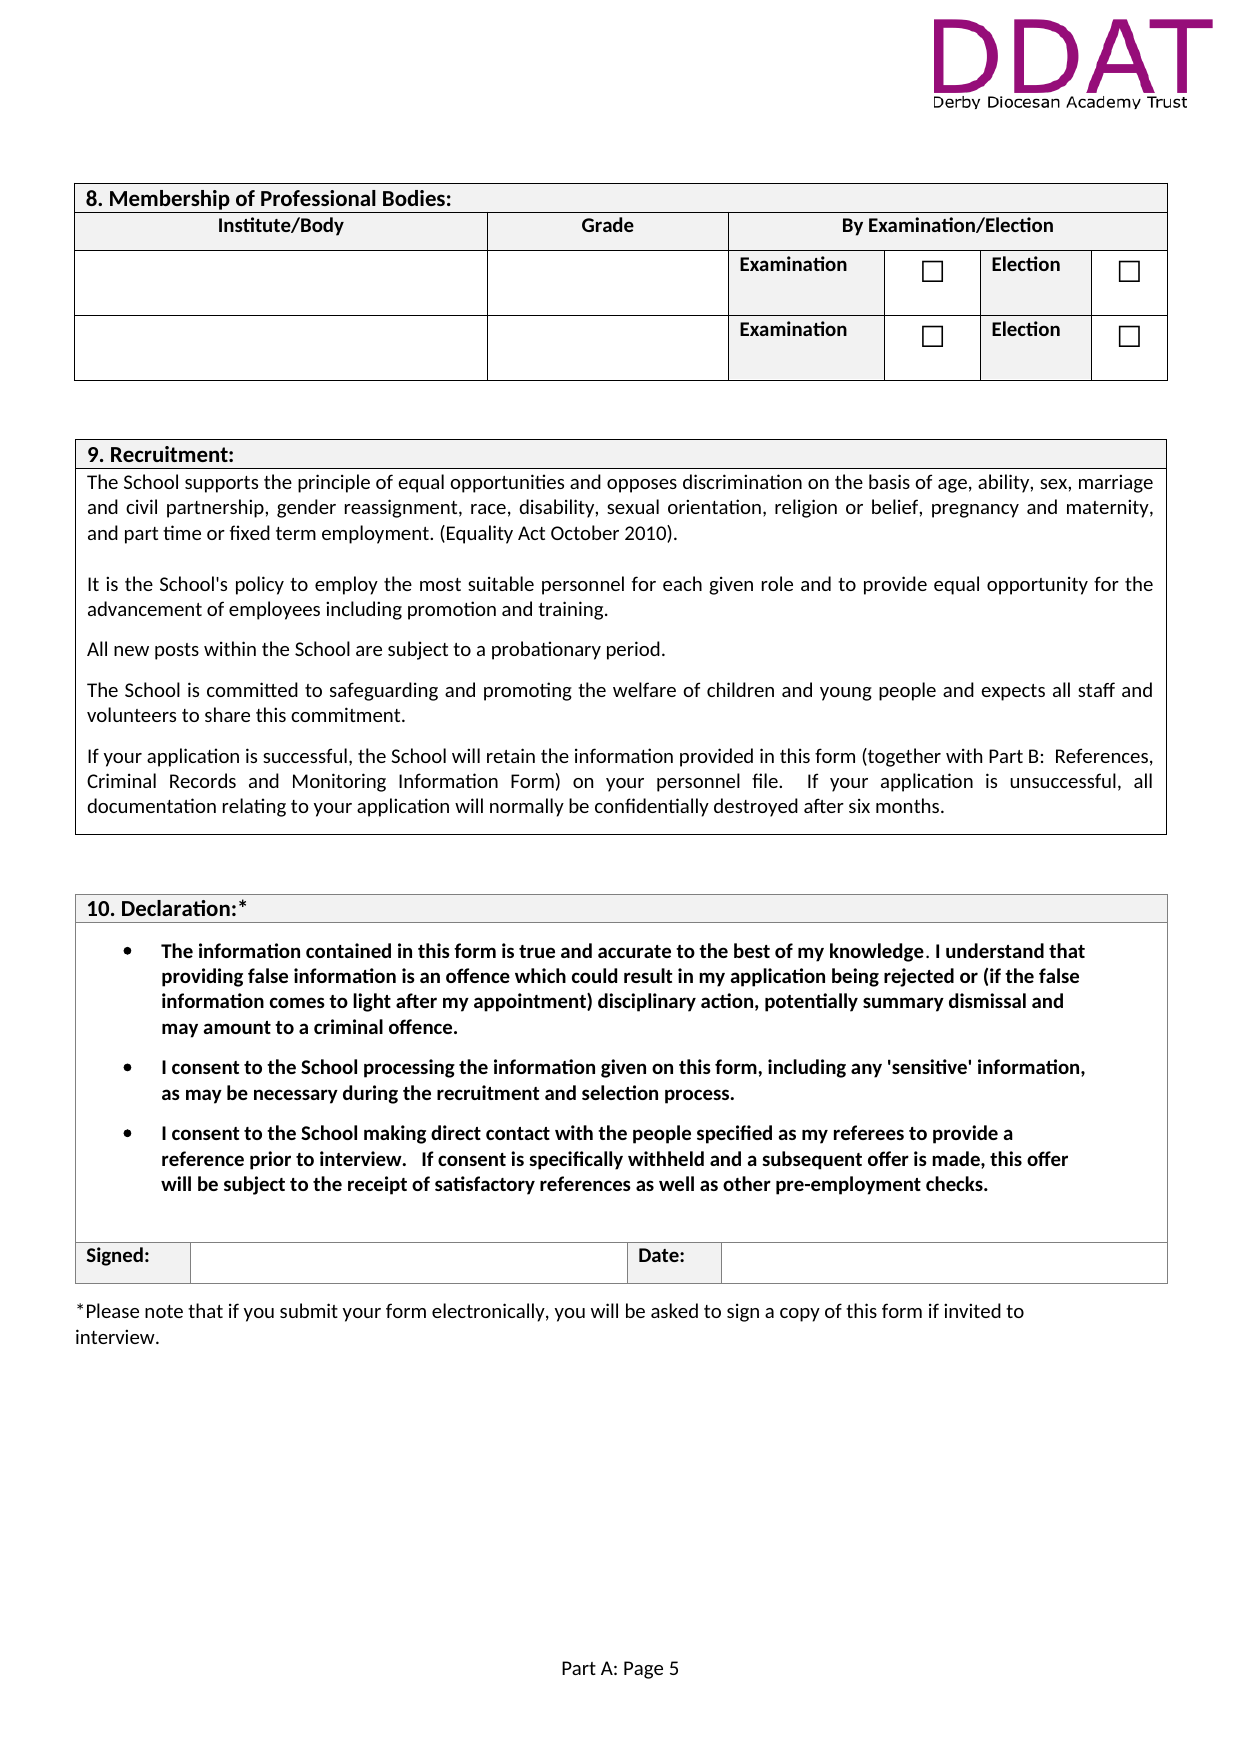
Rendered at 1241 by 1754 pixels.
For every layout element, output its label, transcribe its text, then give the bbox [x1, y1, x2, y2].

table_cell The School supports the principle of equal opportunities and opposes discrimination on the basis of age, ability, sex, marriage and civil partnership, gender reassignment, race, disability, sexual orientation, religion or belief, pregnancy and maternity, and part time or fixed term employment. (Equality Act October 2010). It is the School's policy to employ the most suitable personnel for each given role and to provide equal opportunity for the advancement of employees including promotion and training. All new posts within the School are subject to a probationary period. The School is committed to safeguarding and promoting the welfare of children and young people and expects all staff and volunteers to share this commitment. If your application is successful, the School will retain the information provided in this form (together with Part B: References, Criminal Records and Monitoring Information Form) on your personnel file. If your application is unsuccessful, all documentation relating to your application will normally be confidentially destroyed after six months. [76, 469, 1166, 834]
table_cell Examination [729, 316, 884, 379]
picture [933, 19, 1213, 109]
table_cell Institute/Body [75, 213, 487, 250]
table_cell [75, 251, 487, 315]
table_cell Signed: [76, 1243, 190, 1283]
table_cell [488, 251, 728, 315]
table_cell [488, 316, 728, 379]
table_cell [722, 1243, 1167, 1283]
table_cell Grade [488, 213, 728, 250]
table_cell Date: [628, 1243, 721, 1283]
table_cell By Examination/Election [729, 213, 1167, 250]
table_header 8. Membership of Professional Bodies: [75, 184, 1167, 212]
table_cell [191, 1243, 627, 1283]
table_cell The information contained in this form is true and accurate to the best of my knowledge. I understand that providing false information is an offence which could result in my application being rejected or (if the false information comes to light after my appointment) disciplinary action, potentially summary dismissal and may amount to a criminal offence. I consent to the School processing the information given on this form, including any 'sensitive' information, as may be necessary during the recruitment and selection process. I consent to the School making direct contact with the people specified as my referees to provide a reference prior to interview. If consent is specifically withheld and a subsequent offer is made, this offer will be subject to the receipt of satisfactory references as well as other pre-employment checks. [76, 923, 1167, 1242]
table_header 9. Recruitment: [76, 440, 1166, 468]
table_header 10. Declaration:* [76, 895, 1167, 922]
text *Please note that if you submit your form electronically, you will be asked to sign a copy of this form if invited to interview. [75, 1298, 1096, 1349]
table_cell Election [981, 316, 1091, 379]
table_cell Examination [729, 251, 884, 315]
table_cell [75, 316, 487, 379]
table_cell Election [981, 251, 1091, 315]
